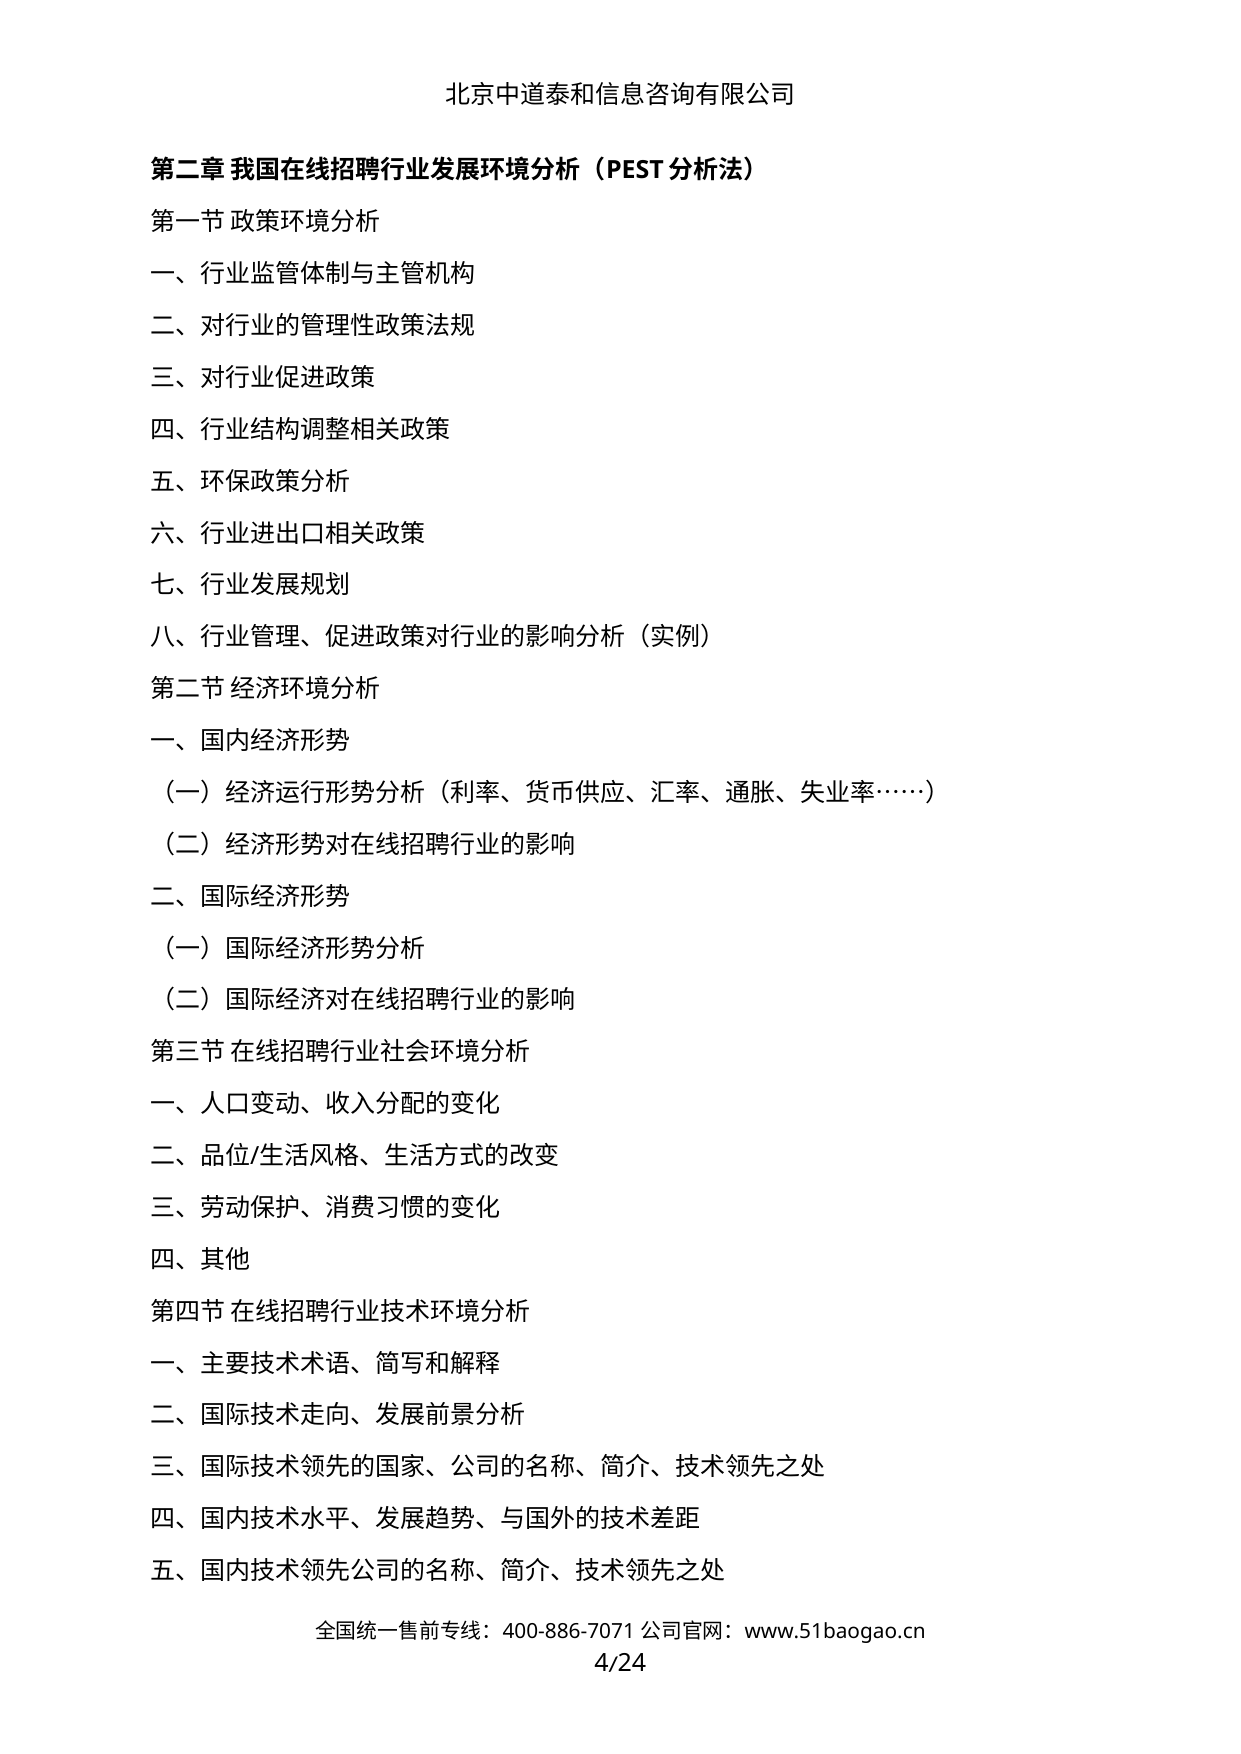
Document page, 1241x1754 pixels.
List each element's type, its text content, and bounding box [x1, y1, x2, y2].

text 六、行业进出口相关政策 [150, 513, 1090, 549]
text 七、行业发展规划 [150, 565, 1090, 601]
text 第三节 在线招聘行业社会环境分析 [150, 1032, 1090, 1068]
text （一）经济运行形势分析（利率、货币供应、汇率、通胀、失业率……） [150, 772, 1090, 809]
text 三、国际技术领先的国家、公司的名称、简介、技术领先之处 [150, 1447, 1090, 1483]
text 一、人口变动、收入分配的变化 [150, 1084, 1090, 1120]
text 一、主要技术术语、简写和解释 [150, 1343, 1090, 1379]
text 第一节 政策环境分析 [150, 202, 1090, 238]
text 二、国际技术走向、发展前景分析 [150, 1395, 1090, 1431]
text （二）经济形势对在线招聘行业的影响 [150, 824, 1090, 861]
text 第二章 我国在线招聘行业发展环境分析（PEST分析法） [150, 150, 1090, 186]
text （二）国际经济对在线招聘行业的影响 [150, 980, 1090, 1016]
text 四、国内技术水平、发展趋势、与国外的技术差距 [150, 1499, 1090, 1535]
text 第四节 在线招聘行业技术环境分析 [150, 1291, 1090, 1327]
text 一、行业监管体制与主管机构 [150, 254, 1090, 290]
text 五、环保政策分析 [150, 461, 1090, 497]
text 二、国际经济形势 [150, 876, 1090, 912]
text （一）国际经济形势分析 [150, 928, 1090, 964]
text 八、行业管理、促进政策对行业的影响分析（实例） [150, 617, 1090, 653]
text 四、其他 [150, 1239, 1090, 1276]
text 二、对行业的管理性政策法规 [150, 306, 1090, 342]
text 二、品位/生活风格、生活方式的改变 [150, 1136, 1090, 1172]
text 三、对行业促进政策 [150, 357, 1090, 394]
text 一、国内经济形势 [150, 721, 1090, 757]
text 五、国内技术领先公司的名称、简介、技术领先之处 [150, 1551, 1090, 1587]
text 三、劳动保护、消费习惯的变化 [150, 1187, 1090, 1224]
text 四、行业结构调整相关政策 [150, 409, 1090, 446]
text 第二节 经济环境分析 [150, 669, 1090, 705]
